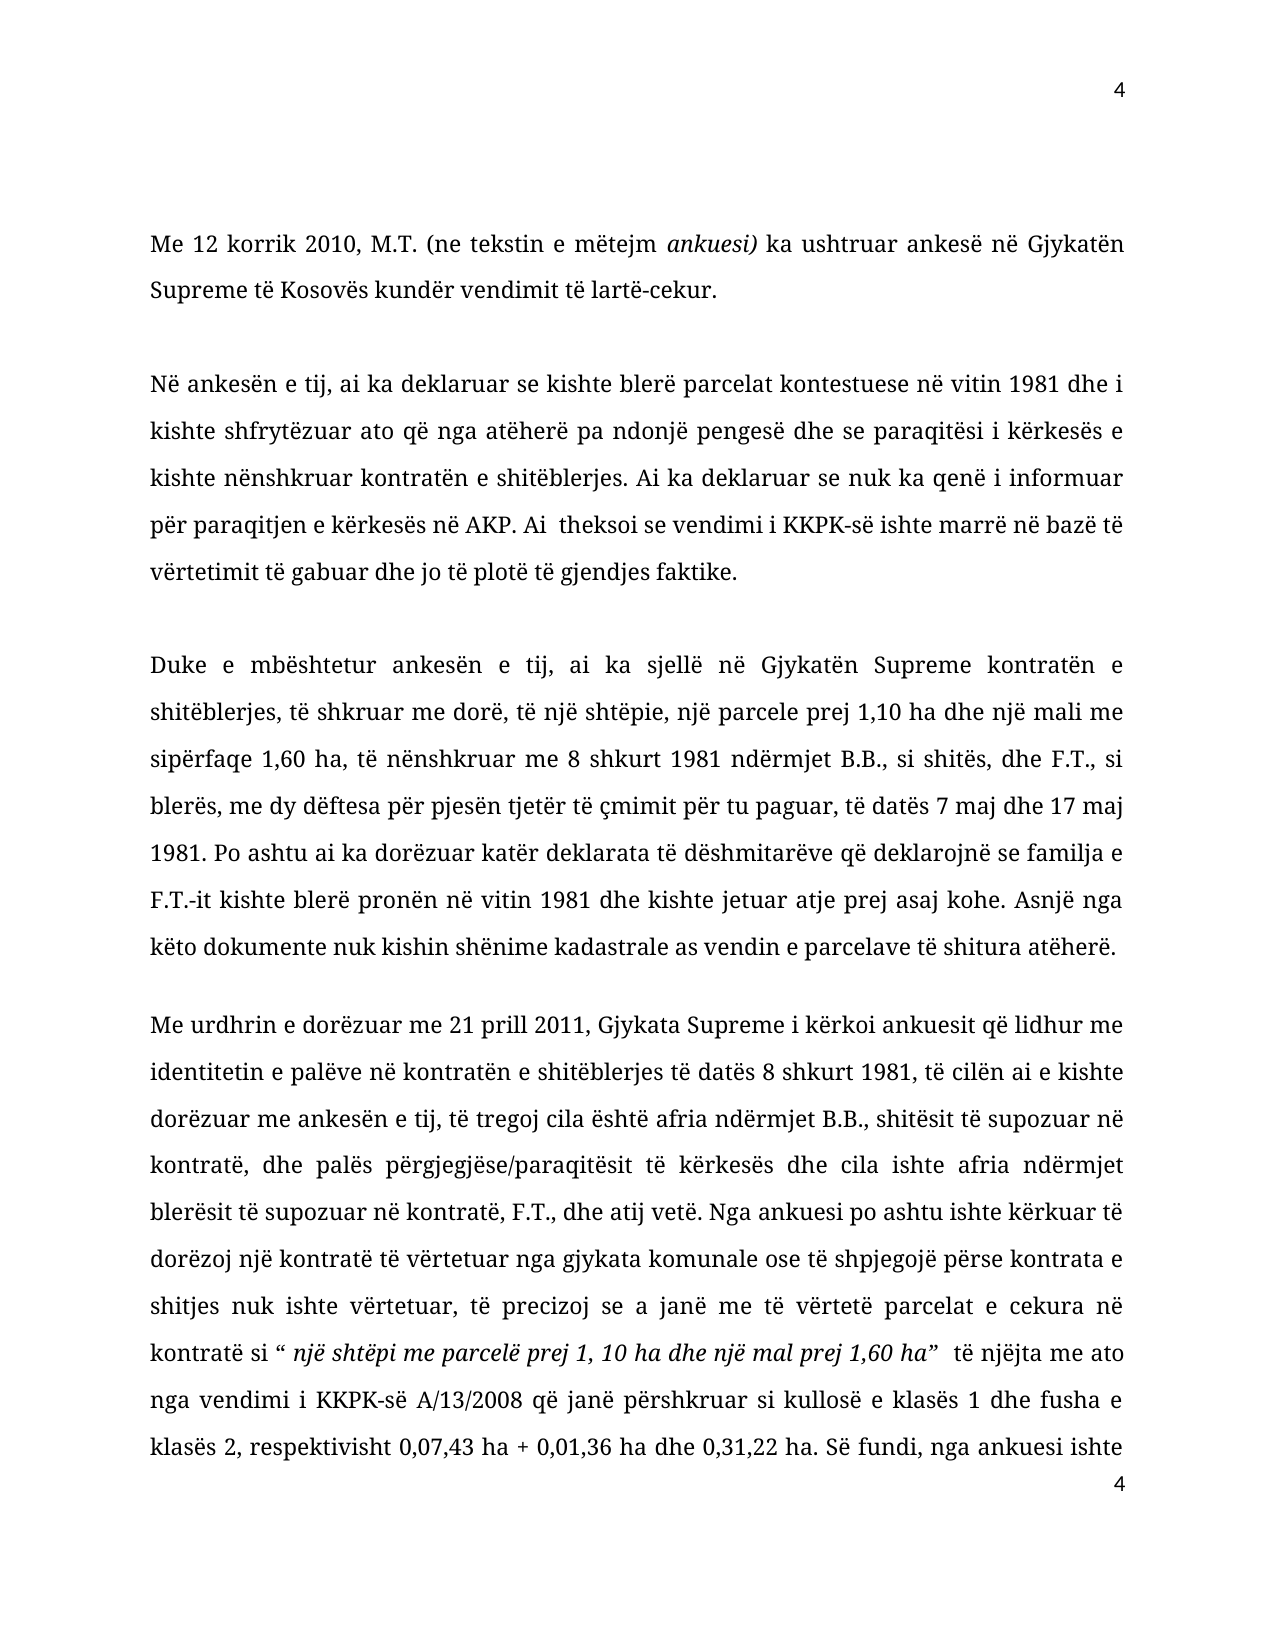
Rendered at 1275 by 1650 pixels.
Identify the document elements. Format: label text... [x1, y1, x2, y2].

text Me 12 korrik 2010, M.T. (ne tekstin e mëtejm ankuesi) ka ushtruar ankesë në Gjykatën Supreme të Kosovës kundër vendimit të lartë-cekur. [150, 228, 1125, 306]
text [150, 1009, 1125, 1462]
text Duke e mbështetur ankesën e tij, ai ka sjellë në Gjykatën Supreme kontratën e shitëblerjes, të shkruar me dorë, të një shtëpie, një parcele prej 1,10 ha dhe një mali me sipërfaqe 1,60 ha, të nënshkruar me 8 shkurt 1981 ndërmjet B.B., si shitës, dhe F.T., si blerës, me dy dëftesa për pjesën tjetër të çmimit për tu paguar, të datës 7 maj dhe 17 maj 1981. Po ashtu ai ka dorëzuar katër deklarata të dëshmitarëve që deklarojnë se familja e F.T.-it kishte blerë pronën në vitin 1981 dhe kishte jetuar atje prej asaj kohe. Asnjë nga këto dokumente nuk kishin shënime kadastrale as vendin e parcelave të shitura atëherë. [150, 649, 1125, 962]
text Në ankesën e tij, ai ka deklaruar se kishte blerë parcelat kontestuese në vitin 1981 dhe i kishte shfrytëzuar ato që nga atëherë pa ndonjë pengesë dhe se paraqitësi i kërkesës e kishte nënshkruar kontratën e shitëblerjes. Ai ka deklaruar se nuk ka qenë i informuar për paraqitjen e kërkesës në AKP. Ai theksoi se vendimi i KKPK-së ishte marrë në bazë të vërtetimit të gabuar dhe jo të plotë të gjendjes faktike. [150, 368, 1125, 587]
